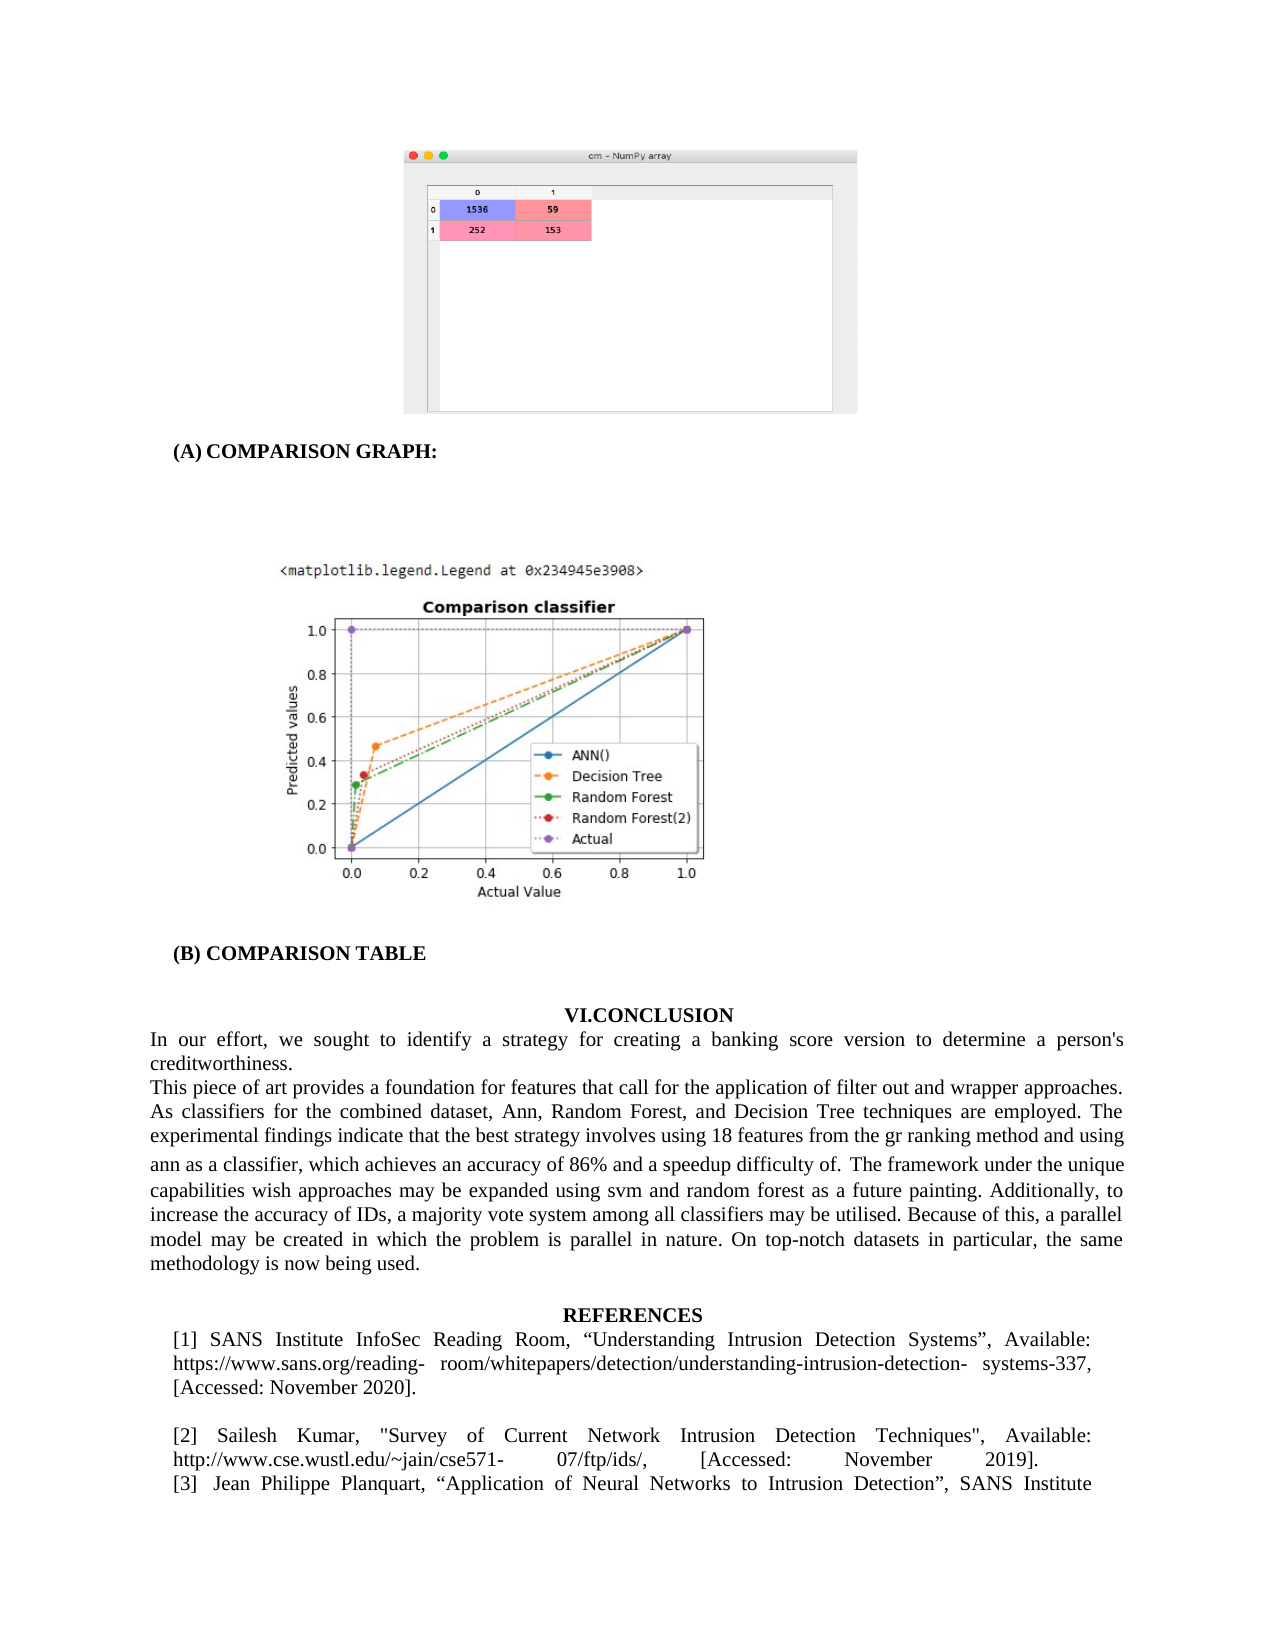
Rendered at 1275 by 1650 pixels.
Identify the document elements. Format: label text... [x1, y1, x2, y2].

text [1] SANS Institute InfoSec Reading Room, “Understanding Intrusion Detection Systems”, Available: https://www.sans.org/reading- room/whitepapers/detection/understanding-intrusion-detection- systems-337, [Accessed: November 2020]. [173, 1327, 1092, 1399]
text REFERENCES [173, 1303, 1092, 1327]
subtitle COMPARISON GRAPH: [173, 439, 1125, 463]
picture [273, 561, 835, 910]
text In our effort, we sought to identify a strategy for creating a banking score version to determine a person's creditworthiness. [150, 1027, 1125, 1075]
text This piece of art provides a foundation for features that call for the application of filter out and wrapper approaches. As classifiers for the combined dataset, Ann, Random Forest, and Decision Tree techniques are employed. The experimental findings indicate that the best strategy involves using 18 features from the gr ranking method and using ann as a classifier, which achieves an accuracy of 86% and a speedup difficulty of. The framework under the unique capabilities wish approaches may be expanded using svm and random forest as a future painting. Additionally, to increase the accuracy of IDs, a majority vote system among all classifiers may be utilised. Because of this, a parallel model may be created in which the problem is parallel in nature. On top-notch datasets in particular, the same methodology is now being used. [150, 1075, 1125, 1274]
picture [403, 150, 858, 414]
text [173, 1399, 1092, 1495]
subtitle VI.CONCLUSION [173, 1003, 1125, 1027]
